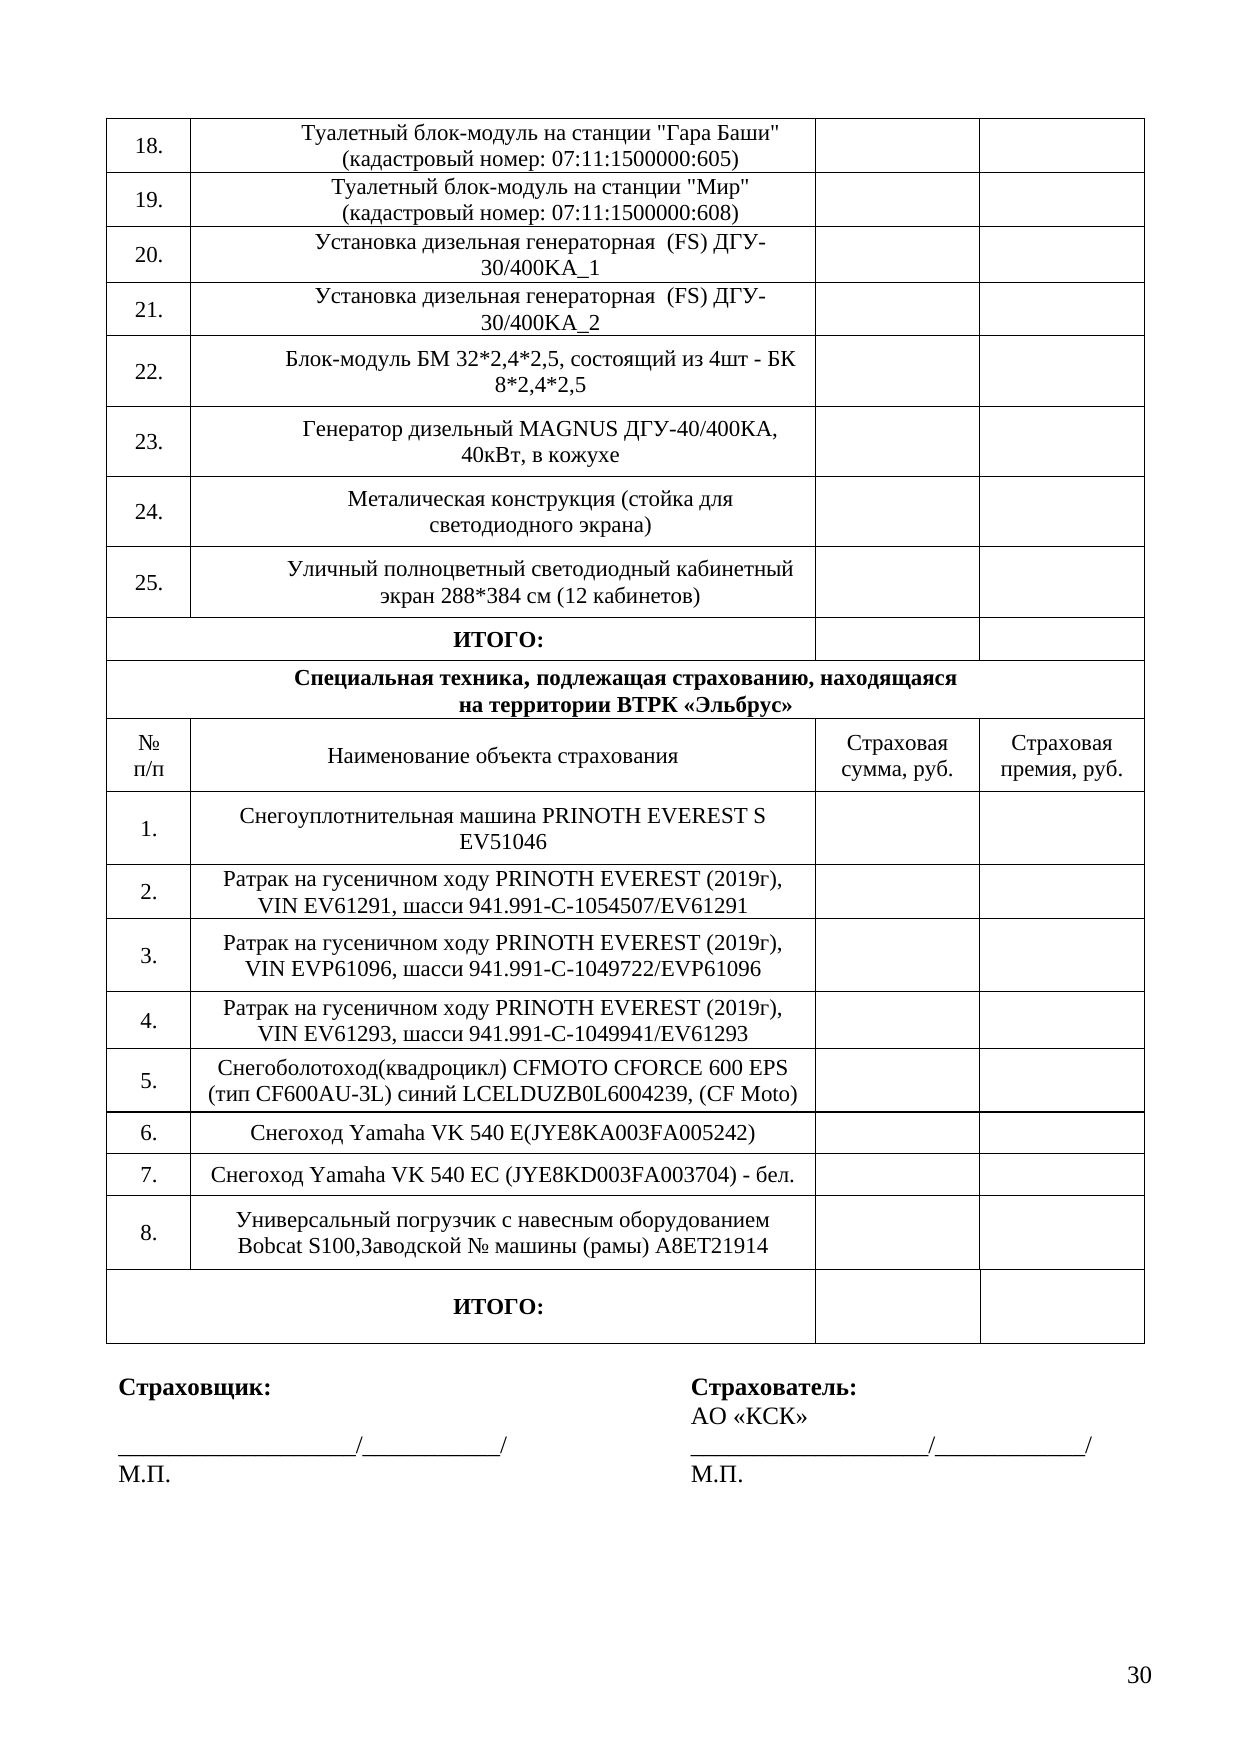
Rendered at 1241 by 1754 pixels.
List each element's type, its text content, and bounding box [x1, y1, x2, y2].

table_cell Наименование объекта страхования [191, 719, 815, 791]
table_cell 24. [107, 477, 190, 546]
table_cell 22. [107, 336, 190, 406]
table_cell [980, 336, 1144, 406]
table_cell [980, 227, 1144, 282]
table_cell 25. [107, 547, 190, 617]
table_cell 6. [107, 1113, 190, 1153]
table_cell Металическая конструкция (стойка для светодиодного экрана) [191, 477, 815, 546]
table_cell [980, 618, 1144, 660]
table_cell Специальная техника, подлежащая страхованию, находящаяся на территории ВТРК «Эльбрус» [107, 661, 1144, 718]
table_cell Снегоболотоход(квадроцикл) CFMOTO CFORCE 600 EPS (тип CF600AU-3L) синий LCELDUZB0L6004239, (CF Moto) [191, 1049, 815, 1111]
table_cell [980, 119, 1144, 172]
table_cell 18. [107, 119, 190, 172]
table_cell [816, 1113, 979, 1153]
table_cell 7. [107, 1154, 190, 1195]
table_cell Установка дизельная генераторная (FS) ДГУ-30/400KA_2 [191, 283, 815, 335]
table_cell [980, 477, 1144, 546]
table_cell [980, 792, 1144, 864]
table_cell [980, 407, 1144, 476]
table_cell [980, 1196, 1144, 1268]
table_cell [980, 919, 1144, 991]
table_cell ИТОГО: [107, 1270, 815, 1343]
table_cell [816, 1196, 979, 1268]
table_cell 20. [107, 227, 190, 282]
table_cell [816, 1154, 979, 1195]
table_cell Ратрак на гусеничном ходу PRINOTH EVEREST (2019г), VIN EVP61096, шасси 941.991-C-1049722/EVP61096 [191, 919, 815, 991]
table_cell 8. [107, 1196, 190, 1268]
table_cell Установка дизельная генераторная (FS) ДГУ-30/400KA_1 [191, 227, 815, 282]
table_cell Универсальный погрузчик с навесным оборудованием Bobcat S100,Заводской № машины (рамы) A8ET21914 [191, 1196, 815, 1268]
table_cell 23. [107, 407, 190, 476]
table_cell [816, 1270, 980, 1343]
table_cell [816, 1049, 979, 1111]
table_cell [980, 547, 1144, 617]
table_cell 5. [107, 1049, 190, 1111]
table_cell [980, 1154, 1144, 1195]
table_cell [980, 283, 1144, 335]
table_cell Снегоход Yamaha VK 540 EC (JYE8KD003FA003704) - бел. [191, 1154, 815, 1195]
table_cell 3. [107, 919, 190, 991]
table_cell 19. [107, 173, 190, 226]
table_cell 2. [107, 865, 190, 918]
table_cell 4. [107, 992, 190, 1048]
table_cell [816, 792, 979, 864]
table_cell Страховая премия, руб. [980, 719, 1144, 791]
table_cell [980, 1113, 1144, 1153]
table_cell Страховая сумма, руб. [816, 719, 979, 791]
table_cell [816, 919, 979, 991]
table_cell Снегоуплотнительная машина PRINOTH EVEREST S EV51046 [191, 792, 815, 864]
table_cell [816, 992, 979, 1048]
table_cell 21. [107, 283, 190, 335]
table_cell Уличный полноцветный светодиодный кабинетный экран 288*384 см (12 кабинетов) [191, 547, 815, 617]
table_cell [816, 477, 979, 546]
table_cell Блок-модуль БМ 32*2,4*2,5, состоящий из 4шт - БК 8*2,4*2,5 [191, 336, 815, 406]
table_cell [981, 1270, 1144, 1343]
table_cell [816, 407, 979, 476]
table_cell [816, 547, 979, 617]
table_cell Ратрак на гусеничном ходу PRINOTH EVEREST (2019г), VIN EV61291, шасси 941.991-C-1054507/EV61291 [191, 865, 815, 918]
table_cell Туалетный блок-модуль на станции "Гара Баши" (кадастровый номер: 07:11:1500000:605) [191, 119, 815, 172]
table_cell [816, 336, 979, 406]
table_cell [816, 119, 979, 172]
table_cell [980, 865, 1144, 918]
table_header Страховщик: ___________________/___________/ М.П. [107, 1373, 679, 1487]
table_cell [816, 618, 979, 660]
table_cell [980, 173, 1144, 226]
table_cell [816, 227, 979, 282]
table_cell [980, 992, 1144, 1048]
table_header Страхователь: АО «КСК» ___________________/____________/ М.П. [679, 1373, 1134, 1487]
table_cell [980, 1049, 1144, 1111]
table_cell 1. [107, 792, 190, 864]
table_cell № п/п [107, 719, 190, 791]
table_cell Снегоход Yamaha VK 540 E(JYE8KA003FA005242) [191, 1113, 815, 1153]
table_cell Генератор дизельный MAGNUS ДГУ-40/400КА, 40кВт, в кожухе [191, 407, 815, 476]
table_cell [816, 173, 979, 226]
table_cell Туалетный блок-модуль на станции "Мир" (кадастровый номер: 07:11:1500000:608) [191, 173, 815, 226]
table_cell Ратрак на гусеничном ходу PRINOTH EVEREST (2019г), VIN EV61293, шасси 941.991-C-1049941/EV61293 [191, 992, 815, 1048]
table_cell [816, 283, 979, 335]
table_cell ИТОГО: [107, 618, 815, 660]
table_cell [816, 865, 979, 918]
